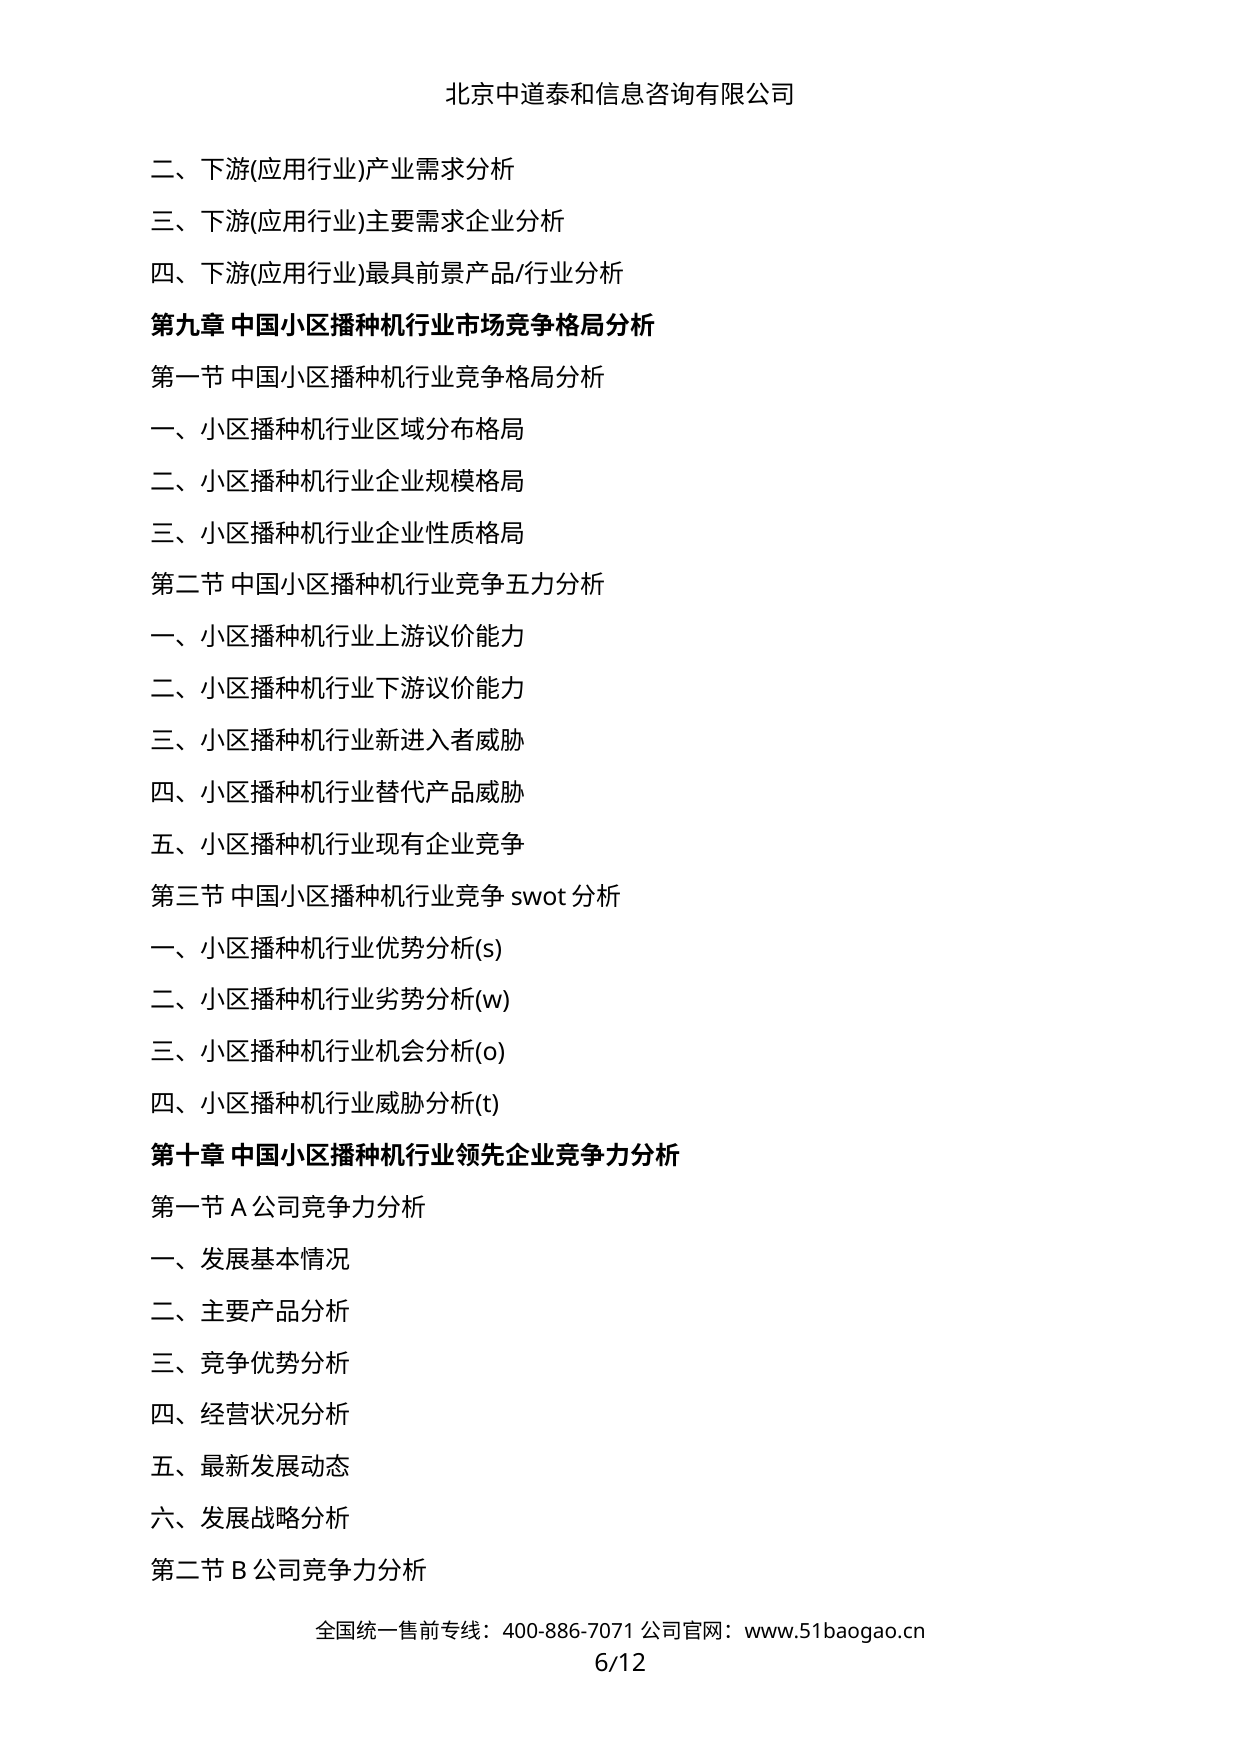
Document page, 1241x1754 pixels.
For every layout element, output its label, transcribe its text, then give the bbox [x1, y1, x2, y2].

text 五、最新发展动态 [150, 1447, 1090, 1483]
text 第九章 中国小区播种机行业市场竞争格局分析 [150, 306, 1090, 342]
text 三、小区播种机行业企业性质格局 [150, 513, 1090, 549]
text 六、发展战略分析 [150, 1499, 1090, 1535]
text 第一节 中国小区播种机行业竞争格局分析 [150, 357, 1090, 394]
text 二、小区播种机行业下游议价能力 [150, 669, 1090, 705]
text 三、小区播种机行业机会分析(o) [150, 1032, 1090, 1068]
text 二、小区播种机行业劣势分析(w) [150, 980, 1090, 1016]
text 四、经营状况分析 [150, 1395, 1090, 1431]
text 一、发展基本情况 [150, 1239, 1090, 1276]
text 二、主要产品分析 [150, 1291, 1090, 1327]
text 三、小区播种机行业新进入者威胁 [150, 721, 1090, 757]
text 四、小区播种机行业替代产品威胁 [150, 772, 1090, 809]
text 二、小区播种机行业企业规模格局 [150, 461, 1090, 497]
text 一、小区播种机行业上游议价能力 [150, 617, 1090, 653]
text 第二节 中国小区播种机行业竞争五力分析 [150, 565, 1090, 601]
text 第二节 B公司竞争力分析 [150, 1551, 1090, 1587]
text 四、下游(应用行业)最具前景产品/行业分析 [150, 254, 1090, 290]
text 第十章 中国小区播种机行业领先企业竞争力分析 [150, 1136, 1090, 1172]
text 四、小区播种机行业威胁分析(t) [150, 1084, 1090, 1120]
text 三、竞争优势分析 [150, 1343, 1090, 1379]
text 五、小区播种机行业现有企业竞争 [150, 824, 1090, 861]
text 第一节 A公司竞争力分析 [150, 1187, 1090, 1224]
text 一、小区播种机行业区域分布格局 [150, 409, 1090, 446]
text 三、下游(应用行业)主要需求企业分析 [150, 202, 1090, 238]
text 二、下游(应用行业)产业需求分析 [150, 150, 1090, 186]
text 一、小区播种机行业优势分析(s) [150, 928, 1090, 964]
text 第三节 中国小区播种机行业竞争swot分析 [150, 876, 1090, 912]
